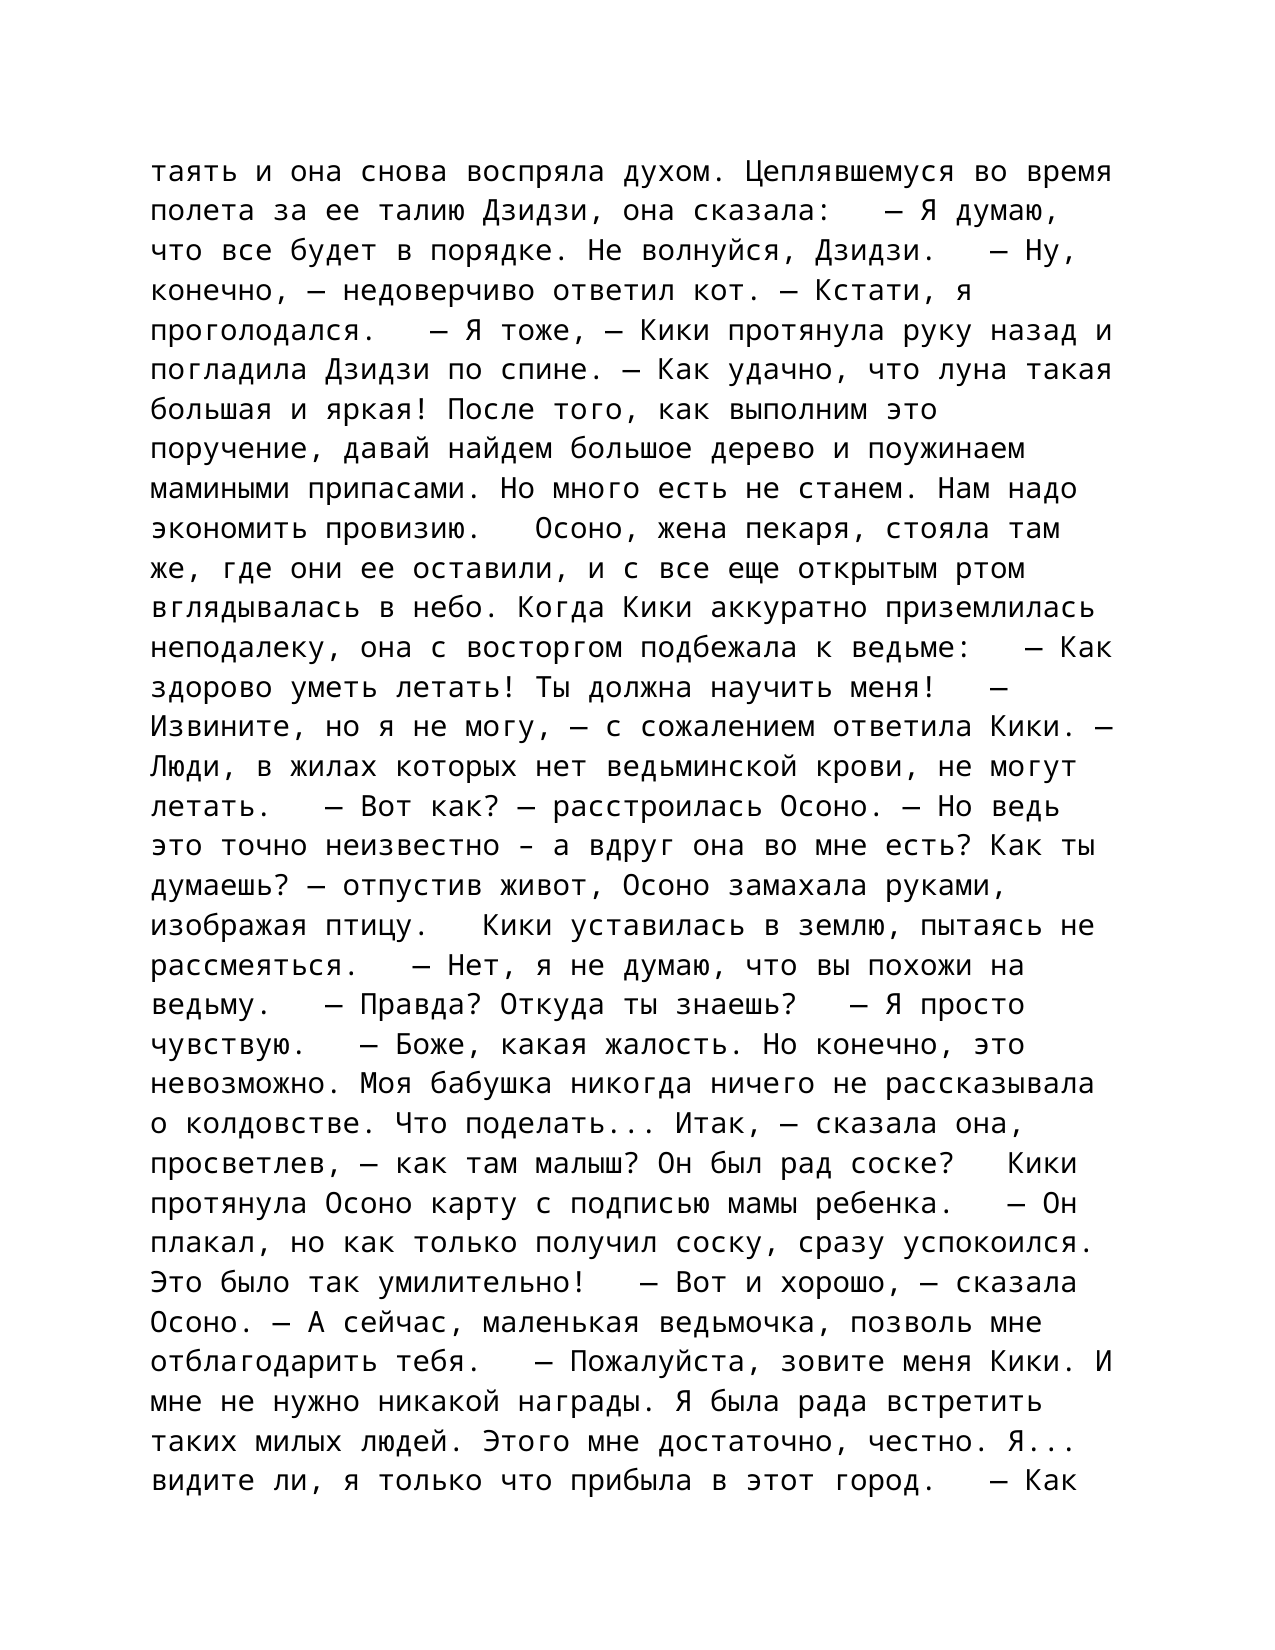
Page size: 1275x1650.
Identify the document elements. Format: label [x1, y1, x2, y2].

text [150, 150, 1125, 1499]
